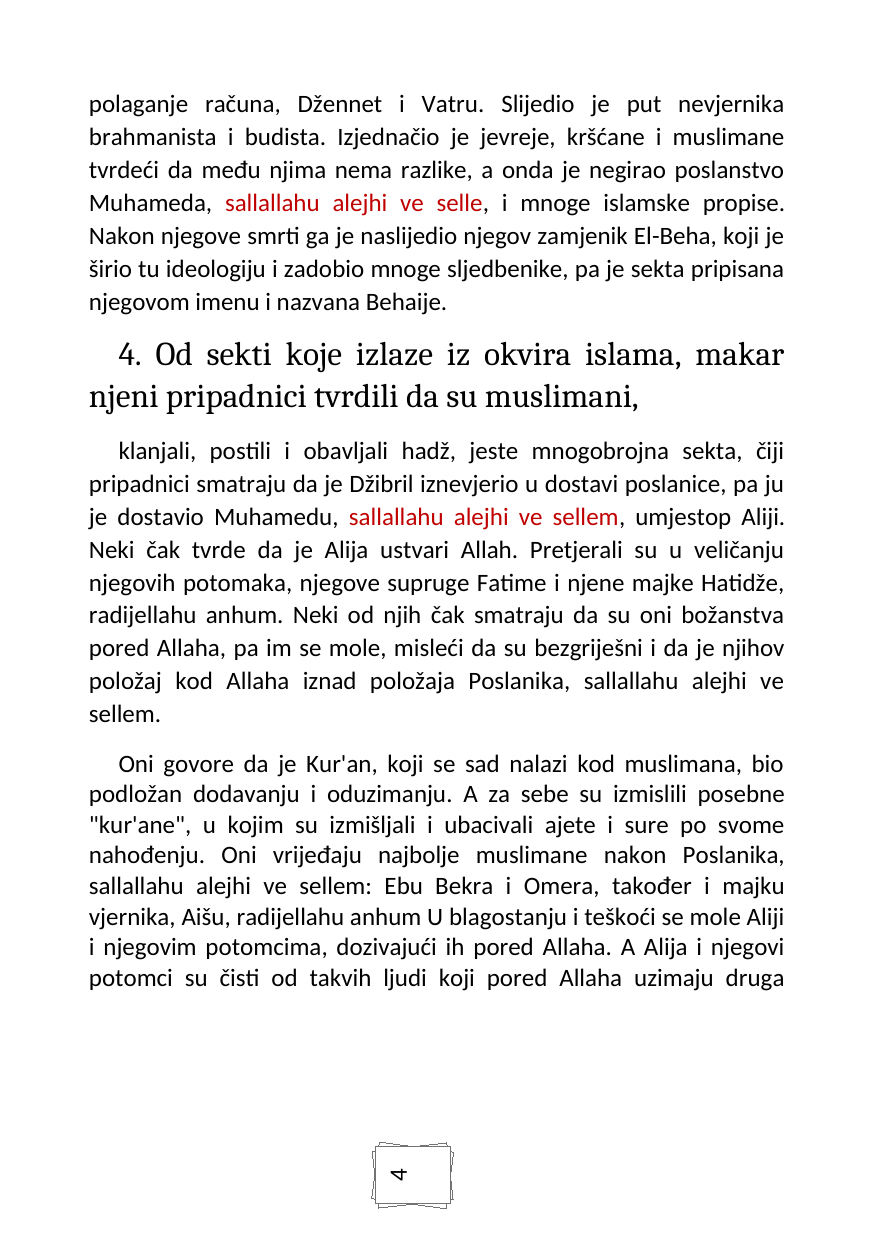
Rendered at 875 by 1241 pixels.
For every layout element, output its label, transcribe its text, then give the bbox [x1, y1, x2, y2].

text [89, 89, 785, 317]
subtitle 4. Od sekti koje izlaze iz okvira islama, makar njeni pripadnici tvrdili da su muslimani, [89, 336, 785, 415]
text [89, 748, 785, 992]
text klanjali, postili i obavljali hadž, jeste mnogobrojna sekta, čiji pripadnici smatraju da je Džibril iznevjerio u dostavi poslanice, pa ju je dostavio Muhamedu, sallallahu alejhi ve sellem, umjestop Aliji. Neki čak tvrde da je Alija ustvari Allah. Pretjerali su u veličanju njegovih potomaka, njegove supruge Fatime i njene majke Hatidže, radijellahu anhum. Neki od njih čak smatraju da su oni božanstva pored Allaha, pa im se mole, misleći da su bezgriješni i da je njihov položaj kod Allaha iznad položaja Poslanika, sallallahu alejhi ve sellem. [89, 435, 785, 729]
